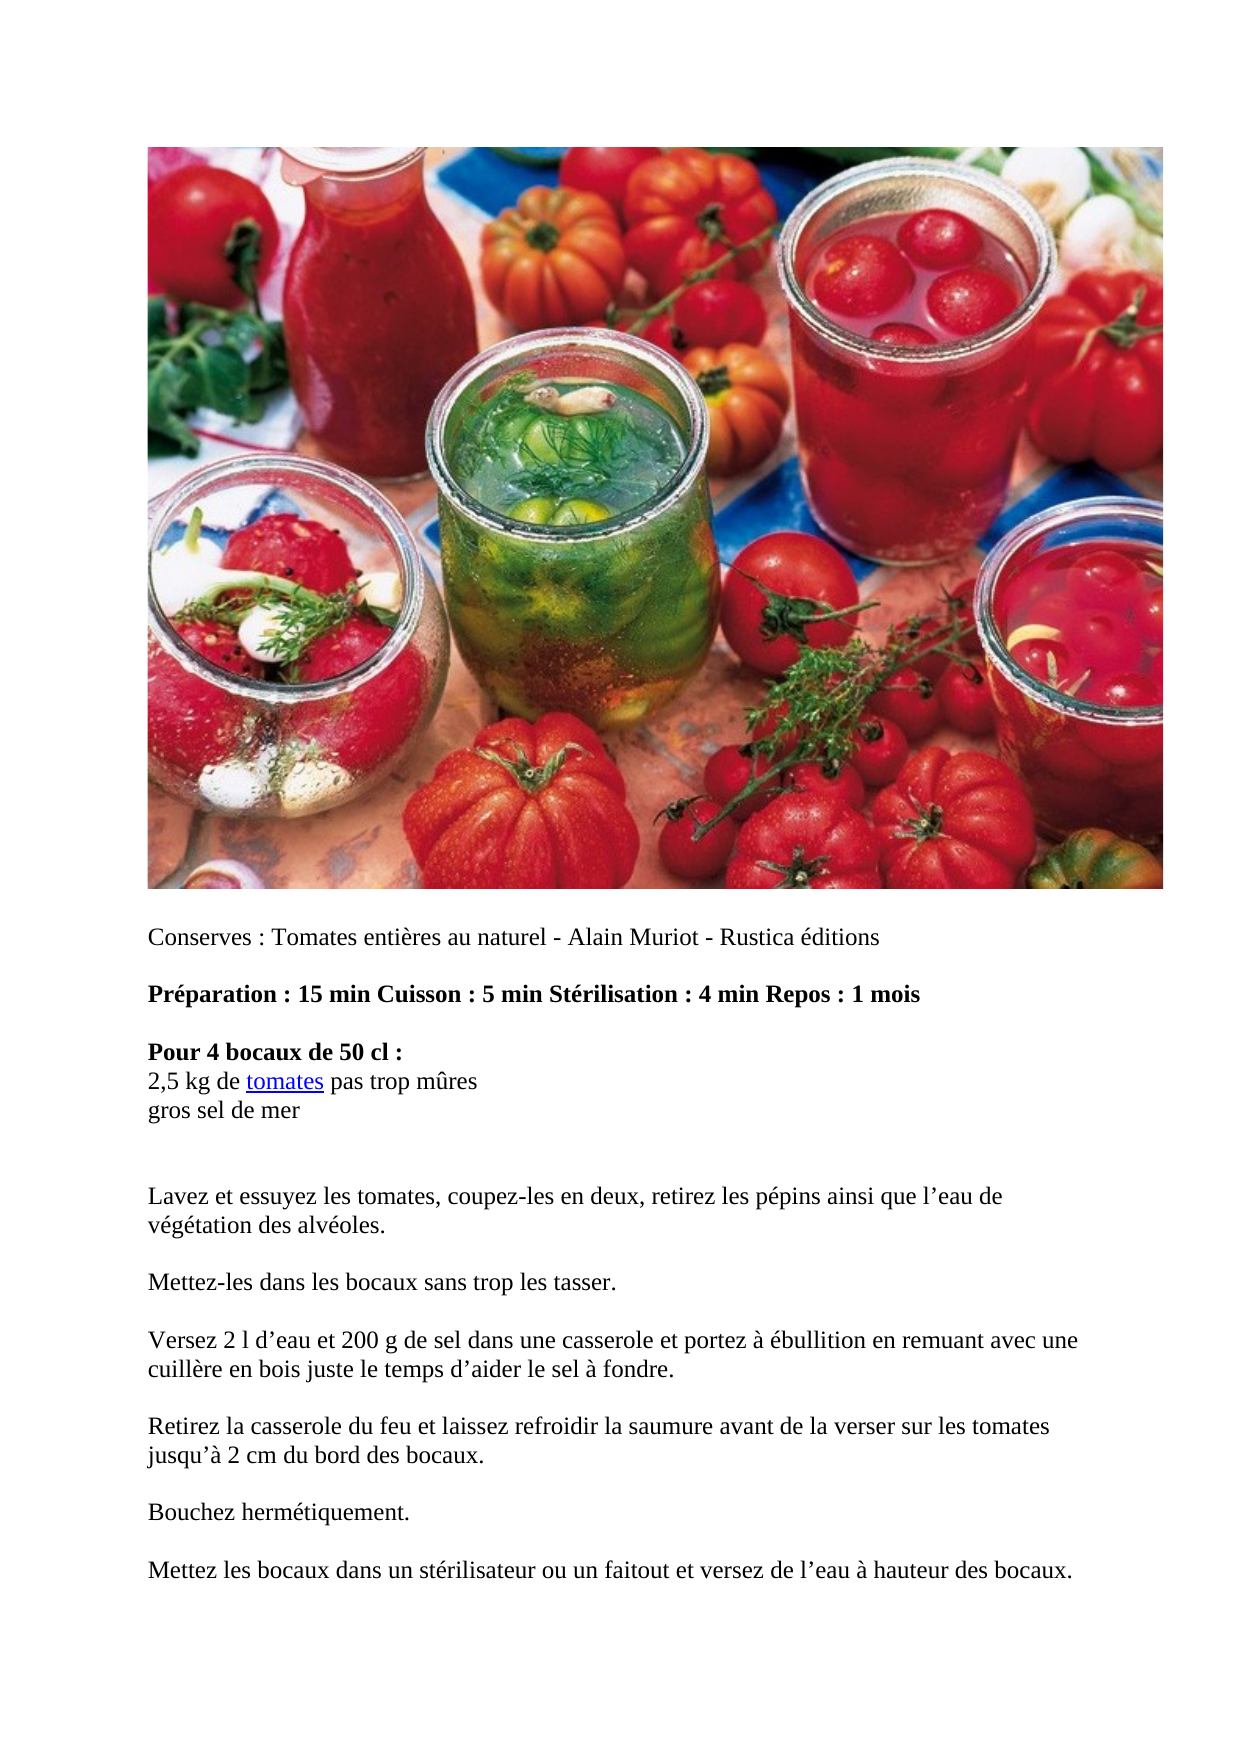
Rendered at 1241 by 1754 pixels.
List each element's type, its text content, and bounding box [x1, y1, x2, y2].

subtitle Préparation : 15 min Cuisson : 5 min Stérilisation : 4 min Repos : 1 mois [148, 979, 1093, 1008]
picture [147, 147, 1164, 889]
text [148, 1037, 1093, 1584]
text Conserves : Tomates entières au naturel - Alain Muriot - Rustica éditions [148, 922, 1093, 950]
